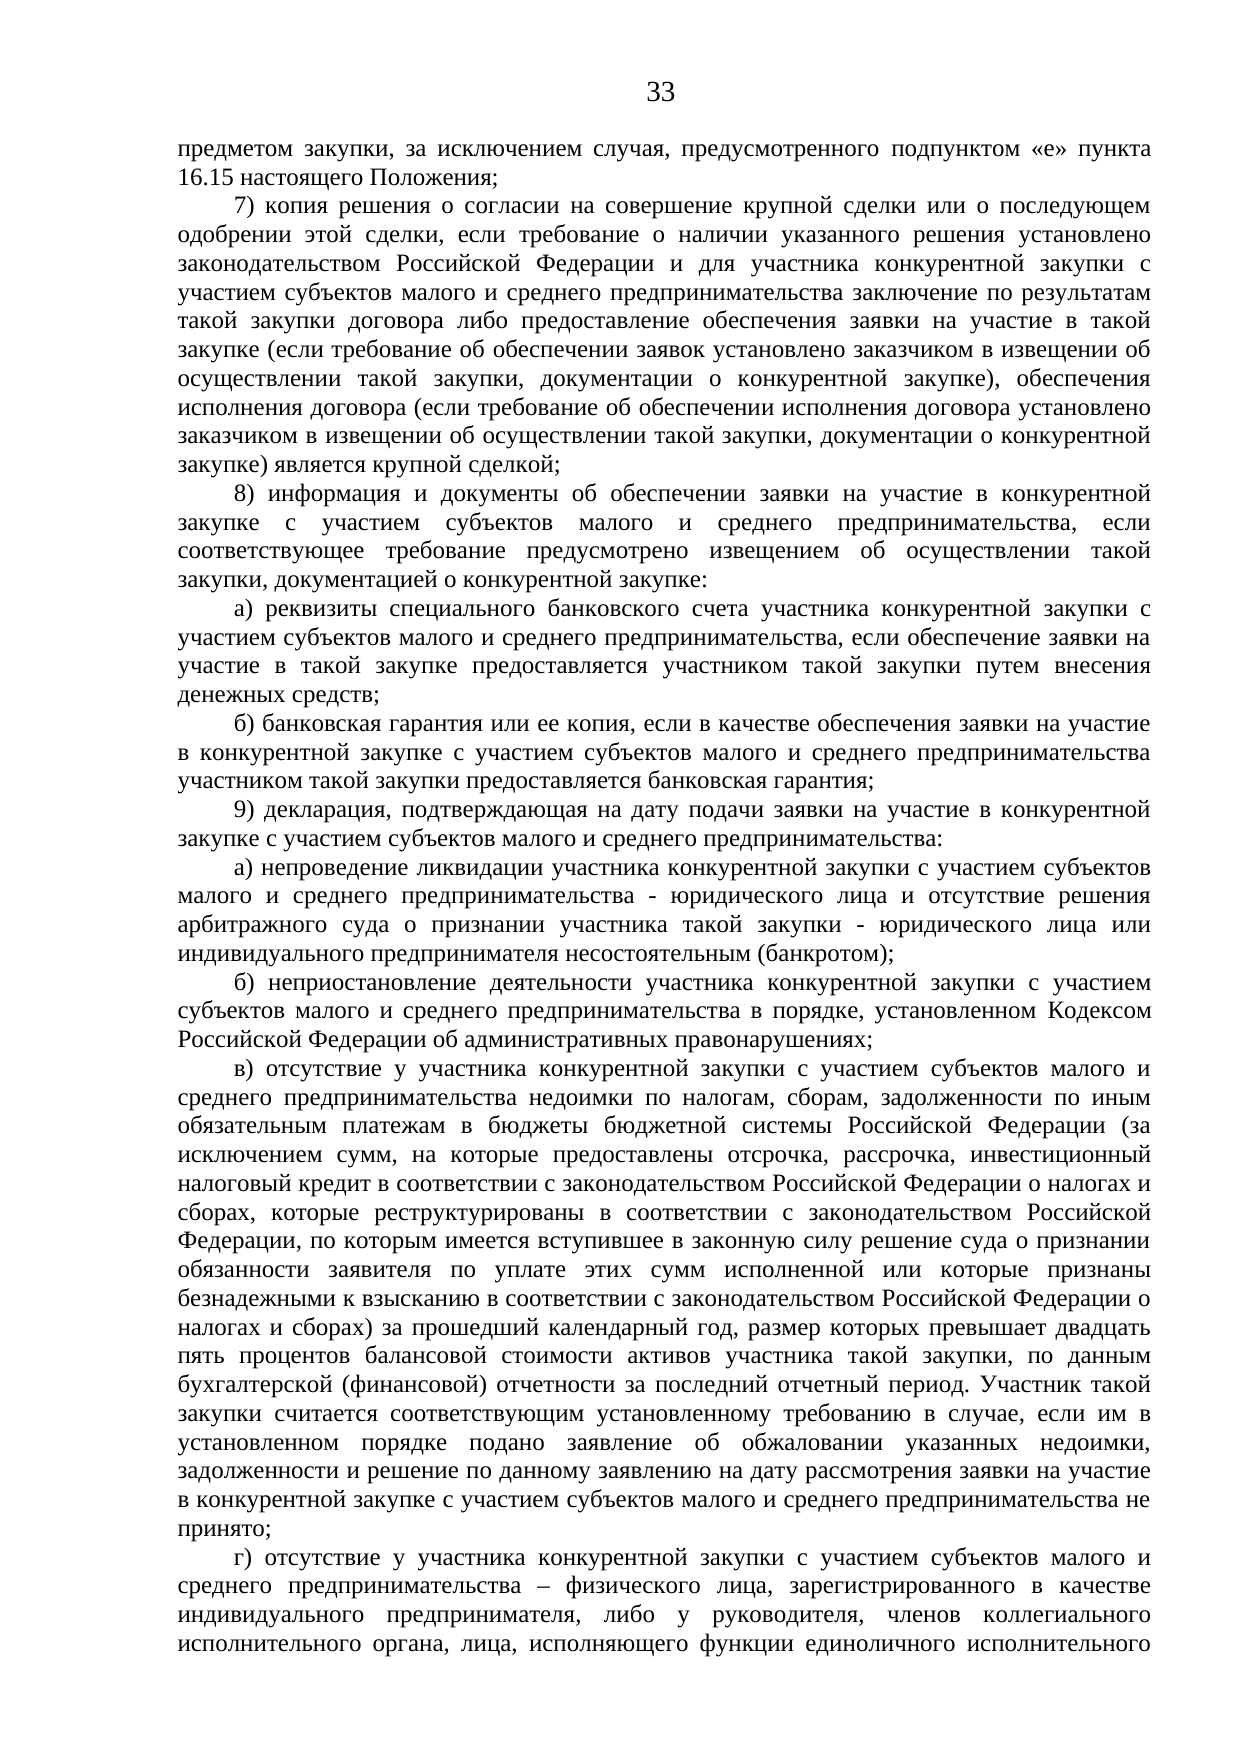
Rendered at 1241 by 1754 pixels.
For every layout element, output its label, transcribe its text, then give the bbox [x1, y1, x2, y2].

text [177, 133, 1152, 191]
text а) реквизиты специального банковского счета участника конкурентной закупки с участием субъектов малого и среднего предпринимательства, если обеспечение заявки на участие в такой закупке предоставляется участником такой закупки путем внесения денежных средств; [177, 593, 1152, 708]
text а) непроведение ликвидации участника конкурентной закупки с участием субъектов малого и среднего предпринимательства - юридического лица и отсутствие решения арбитражного суда о признании участника такой закупки - юридического лица или индивидуального предпринимателя несостоятельным (банкротом); [177, 852, 1152, 967]
text 7) копия решения о согласии на совершение крупной сделки или о последующем одобрении этой сделки, если требование о наличии указанного решения установлено законодательством Российской Федерации и для участника конкурентной закупки с участием субъектов малого и среднего предпринимательства заключение по результатам такой закупки договора либо предоставление обеспечения заявки на участие в такой закупке (если требование об обеспечении заявок установлено заказчиком в извещении об осуществлении такой закупки, документации о конкурентной закупке), обеспечения исполнения договора (если требование об обеспечении исполнения договора установлено заказчиком в извещении об осуществлении такой закупки, документации о конкурентной закупке) является крупной сделкой; [177, 191, 1152, 478]
text 8) информация и документы об обеспечении заявки на участие в конкурентной закупке с участием субъектов малого и среднего предпринимательства, если соответствующее требование предусмотрено извещением об осуществлении такой закупки, документацией о конкурентной закупке: [177, 478, 1152, 593]
text 9) декларация, подтверждающая на дату подачи заявки на участие в конкурентной закупке с участием субъектов малого и среднего предпринимательства: [177, 794, 1152, 852]
text б) банковская гарантия или ее копия, если в качестве обеспечения заявки на участие в конкурентной закупке с участием субъектов малого и среднего предпринимательства участником такой закупки предоставляется банковская гарантия; [177, 708, 1152, 794]
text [177, 1542, 1152, 1657]
text б) неприостановление деятельности участника конкурентной закупки с участием субъектов малого и среднего предпринимательства в порядке, установленном Кодексом Российской Федерации об административных правонарушениях; [177, 967, 1152, 1053]
text в) отсутствие у участника конкурентной закупки с участием субъектов малого и среднего предпринимательства недоимки по налогам, сборам, задолженности по иным обязательным платежам в бюджеты бюджетной системы Российской Федерации (за исключением сумм, на которые предоставлены отсрочка, рассрочка, инвестиционный налоговый кредит в соответствии с законодательством Российской Федерации о налогах и сборах, которые реструктурированы в соответствии с законодательством Российской Федерации, по которым имеется вступившее в законную силу решение суда о признании обязанности заявителя по уплате этих сумм исполненной или которые признаны безнадежными к взысканию в соответствии с законодательством Российской Федерации о налогах и сборах) за прошедший календарный год, размер которых превышает двадцать пять процентов балансовой стоимости активов участника такой закупки, по данным бухгалтерской (финансовой) отчетности за последний отчетный период. Участник такой закупки считается соответствующим установленному требованию в случае, если им в установленном порядке подано заявление об обжаловании указанных недоимки, задолженности и решение по данному заявлению на дату рассмотрения заявки на участие в конкурентной закупке с участием субъектов малого и среднего предпринимательства не принято; [177, 1053, 1152, 1542]
